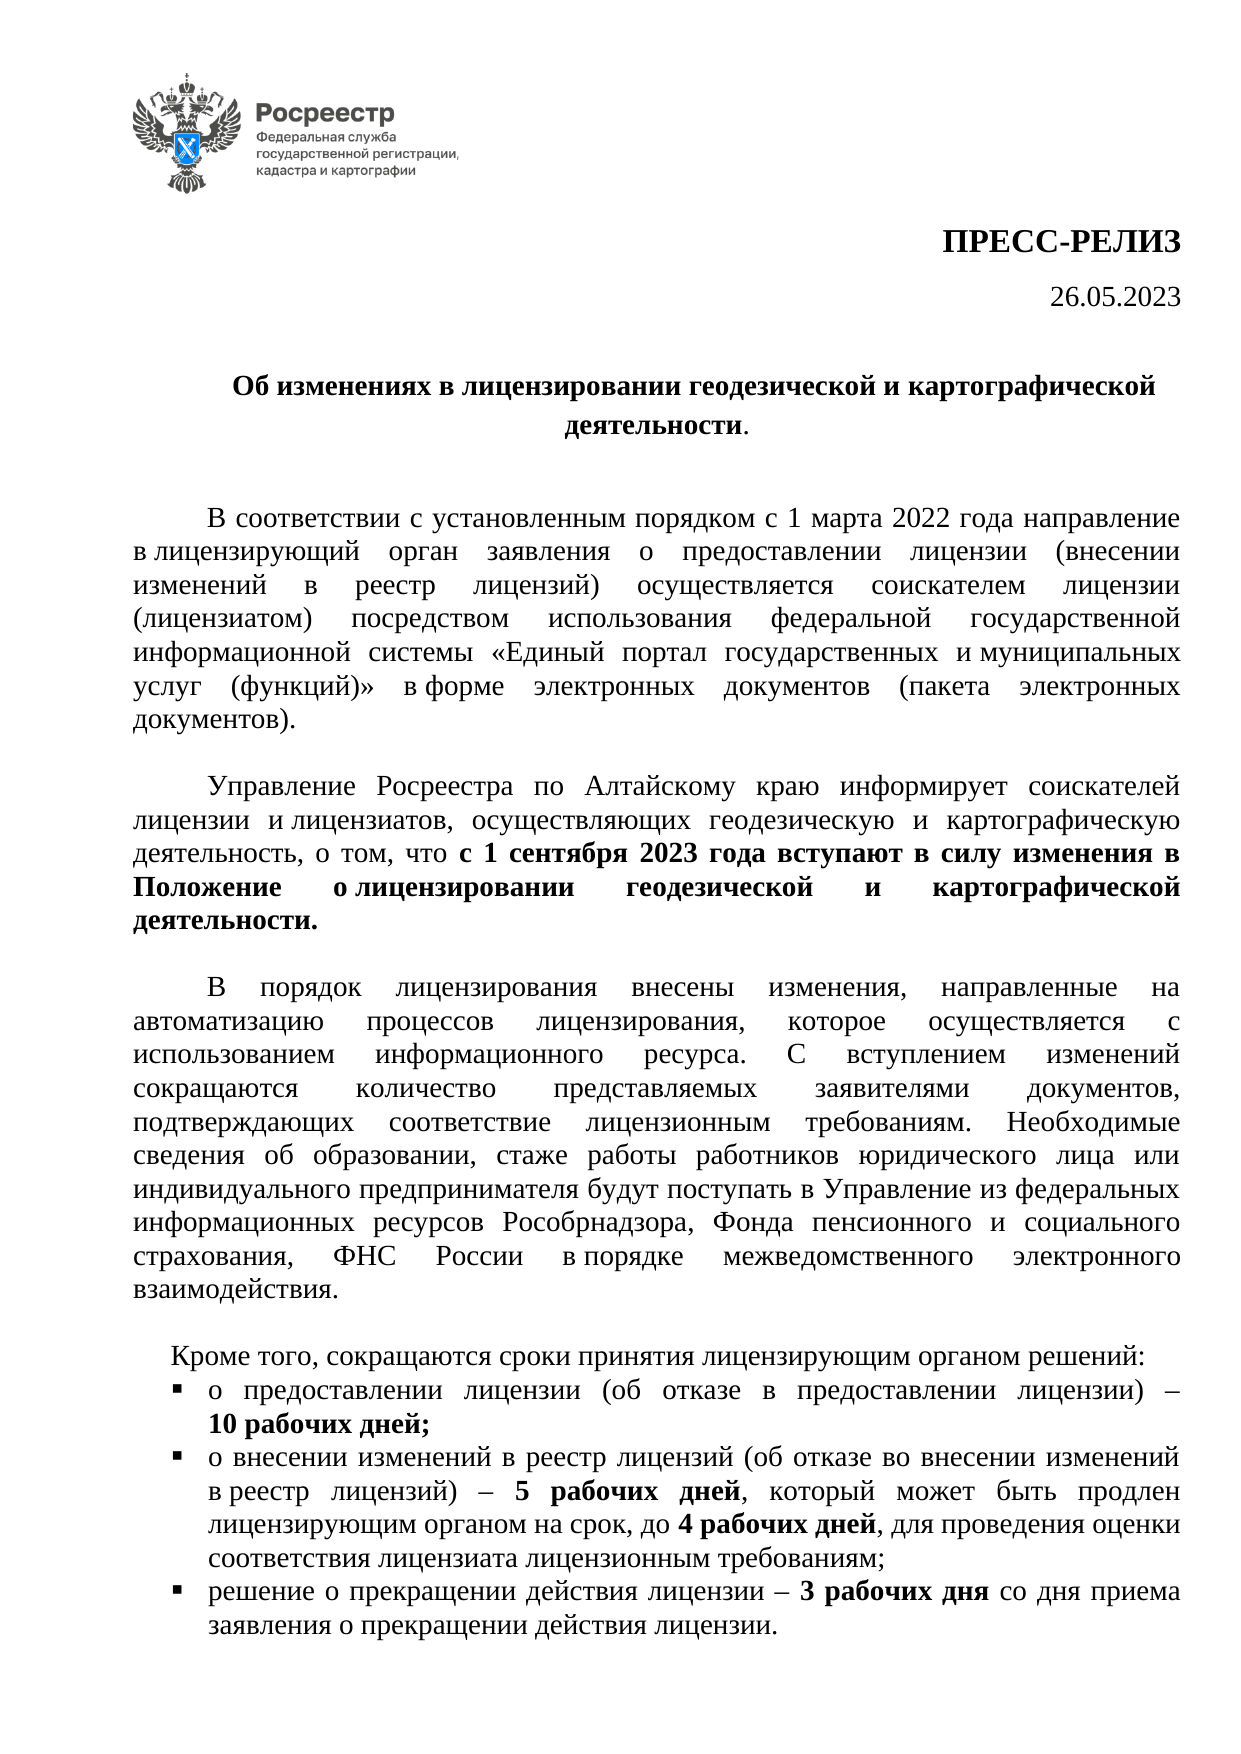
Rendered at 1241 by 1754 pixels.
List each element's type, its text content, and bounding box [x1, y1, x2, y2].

text В порядок лицензирования внесены изменения, направленные на автоматизацию процессов лицензирования, которое осуществляется с использованием информационного ресурса. С вступлением изменений сокращаются количество представляемых заявителями документов, подтверждающих соответствие лицензионным требованиям. Необходимые сведения об образовании, стаже работы работников юридического лица или индивидуального предпринимателя будут поступать в Управление из федеральных информационных ресурсов Рособрнадзора, Фонда пенсионного и социального страхования, ФНС России в порядке межведомственного электронного взаимодействия. [133, 969, 1181, 1305]
text Управление Росреестра по Алтайскому краю информирует соискателей лицензии и лицензиатов, осуществляющих геодезическую и картографическую деятельность, о том, что с 1 сентября 2023 года вступают в силу изменения в Положение о лицензировании геодезической и картографической деятельности. [133, 768, 1181, 936]
text 26.05.2023 [133, 279, 1181, 313]
list о внесении изменений в реестр лицензий (об отказе во внесении изменений в реестр лицензий) – 5 рабочих дней, который может быть продлен лицензирующим органом на срок, до 4 рабочих дней, для проведения оценки соответствия лицензиата лицензионным требованиям; [170, 1439, 1181, 1573]
picture [132, 73, 459, 194]
list о предоставлении лицензии (об отказе в предоставлении лицензии) – 10 рабочих дней; [170, 1372, 1181, 1439]
list решение о прекращении действия лицензии – 3 рабочих дня со дня приема заявления о прекращении действия лицензии. [170, 1573, 1181, 1641]
text Кроме того, сокращаются сроки принятия лицензирующим органом решений: [133, 1338, 1181, 1372]
text Об изменениях в лицензировании геодезической и картографической деятельности. [133, 368, 1181, 441]
text ПРЕСС-РЕЛИЗ [133, 222, 1181, 260]
text В соответствии с установленным порядком с 1 марта 2022 года направление в лицензирующий орган заявления о предоставлении лицензии (внесении изменений в реестр лицензий) осуществляется соискателем лицензии (лицензиатом) посредством использования федеральной государственной информационной системы «Единый портал государственных и муниципальных услуг (функций)» в форме электронных документов (пакета электронных документов). [133, 500, 1181, 735]
